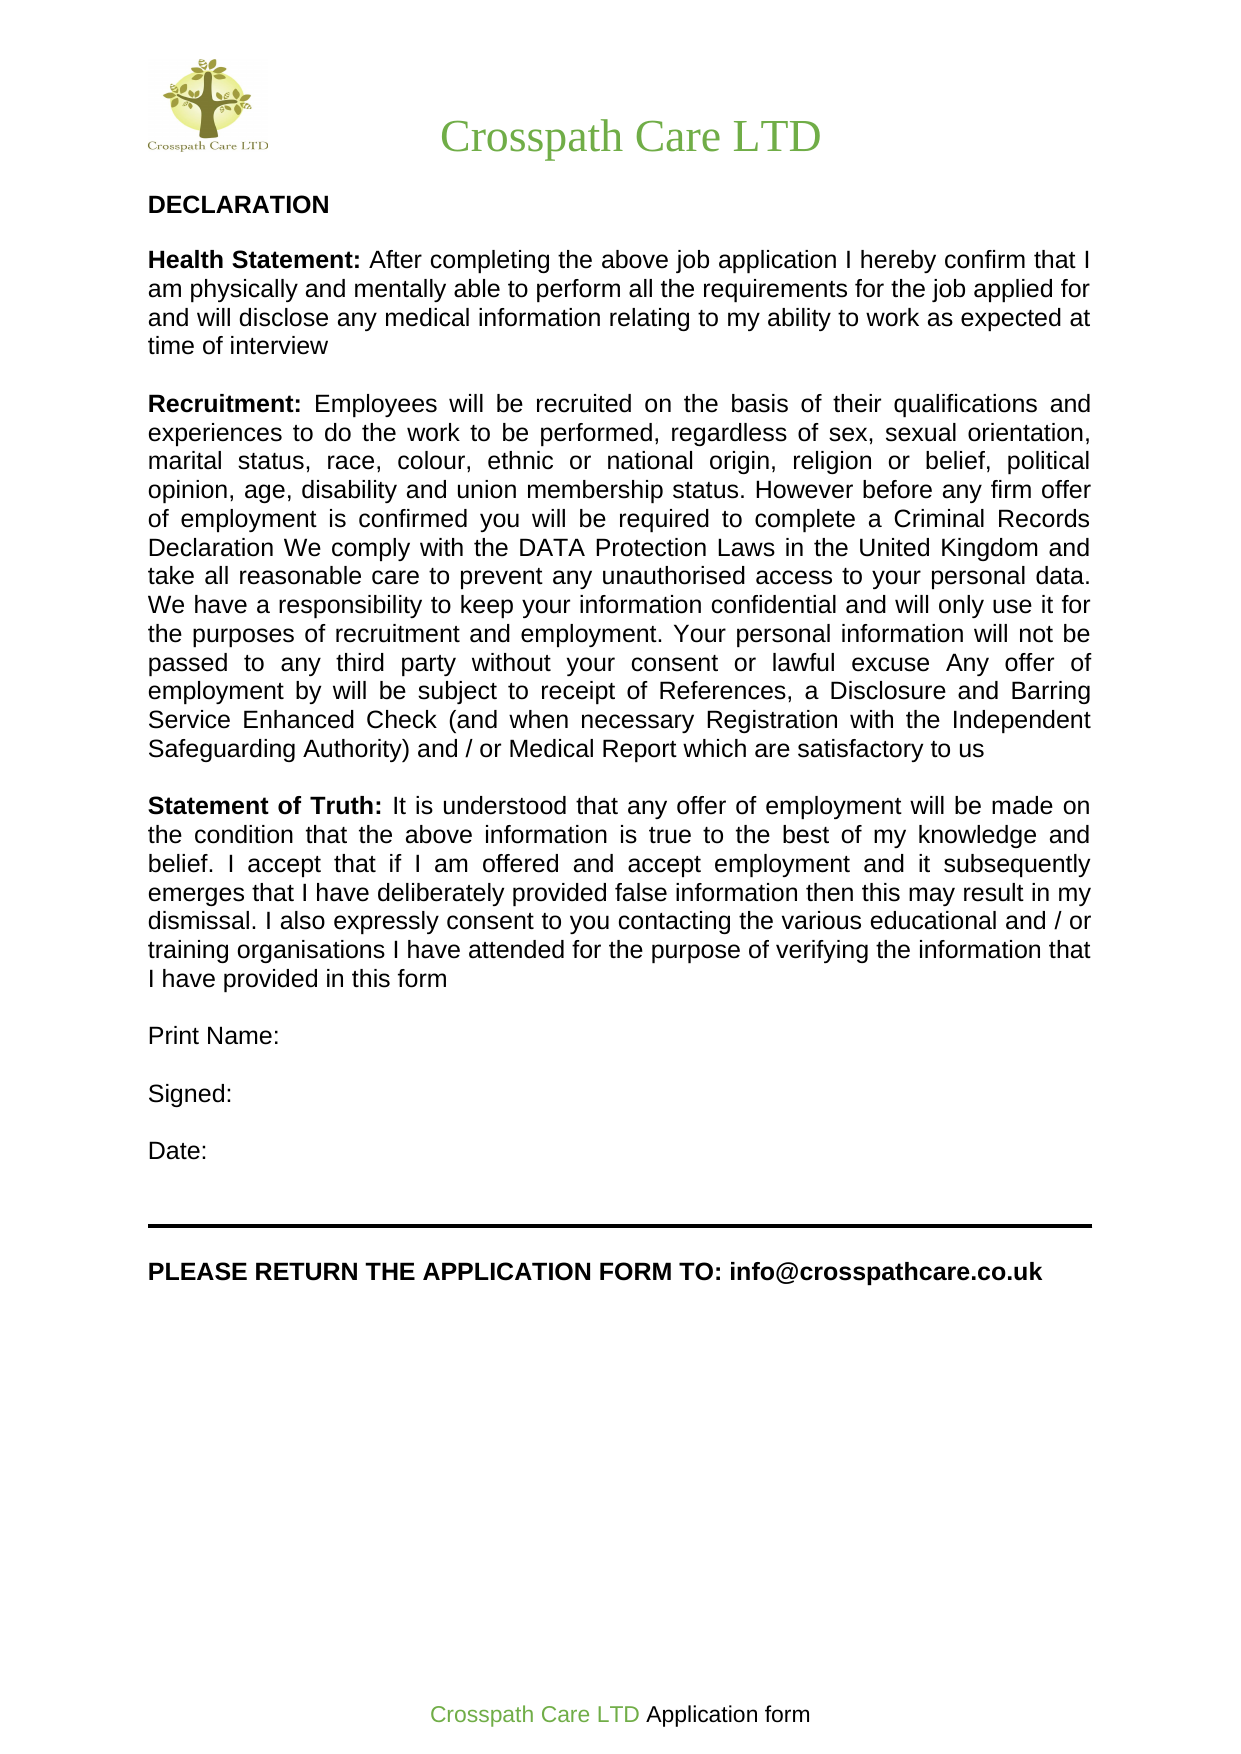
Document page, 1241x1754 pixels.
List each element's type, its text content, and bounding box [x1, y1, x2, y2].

subtitle DECLARATION [148, 190, 1092, 219]
text Print Name: [148, 1021, 1092, 1050]
text Health Statement: After completing the above job application I hereby confirm that I am physically and mentally able to perform all the requirements for the job applied for and will disclose any medical information relating to my ability to work as expected at time of interview [148, 245, 1092, 360]
text PLEASE RETURN THE APPLICATION FORM TO: info@crosspathcare.co.uk [148, 1256, 1092, 1285]
text Signed: [148, 1079, 1092, 1107]
text Date: [148, 1136, 1092, 1165]
picture [147, 59, 268, 152]
text Statement of Truth: It is understood that any offer of employment will be made on the condition that the above information is true to the best of my knowledge and belief. I accept that if I am offered and accept employment and it subsequently emerges that I have deliberately provided false information then this may result in my dismissal. I also expressly consent to you contacting the various educational and / or training organisations I have attended for the purpose of verifying the information that I have provided in this form [148, 791, 1092, 992]
text Recruitment: Employees will be recruited on the basis of their qualifications and experiences to do the work to be performed, regardless of sex, sexual orientation, marital status, race, colour, ethnic or national origin, religion or belief, political opinion, age, disability and union membership status. However before any firm offer of employment is confirmed you will be required to complete a Criminal Records Declaration We comply with the DATA Protection Laws in the United Kingdom and take all reasonable care to prevent any unauthorised access to your personal data. We have a responsibility to keep your information confidential and will only use it for the purposes of recruitment and employment. Your personal information will not be passed to any third party without your consent or lawful excuse Any offer of employment by will be subject to receipt of References, a Disclosure and Barring Service Enhanced Check (and when necessary Registration with the Independent Safeguarding Authority) and / or Medical Report which are satisfactory to us [148, 389, 1092, 762]
